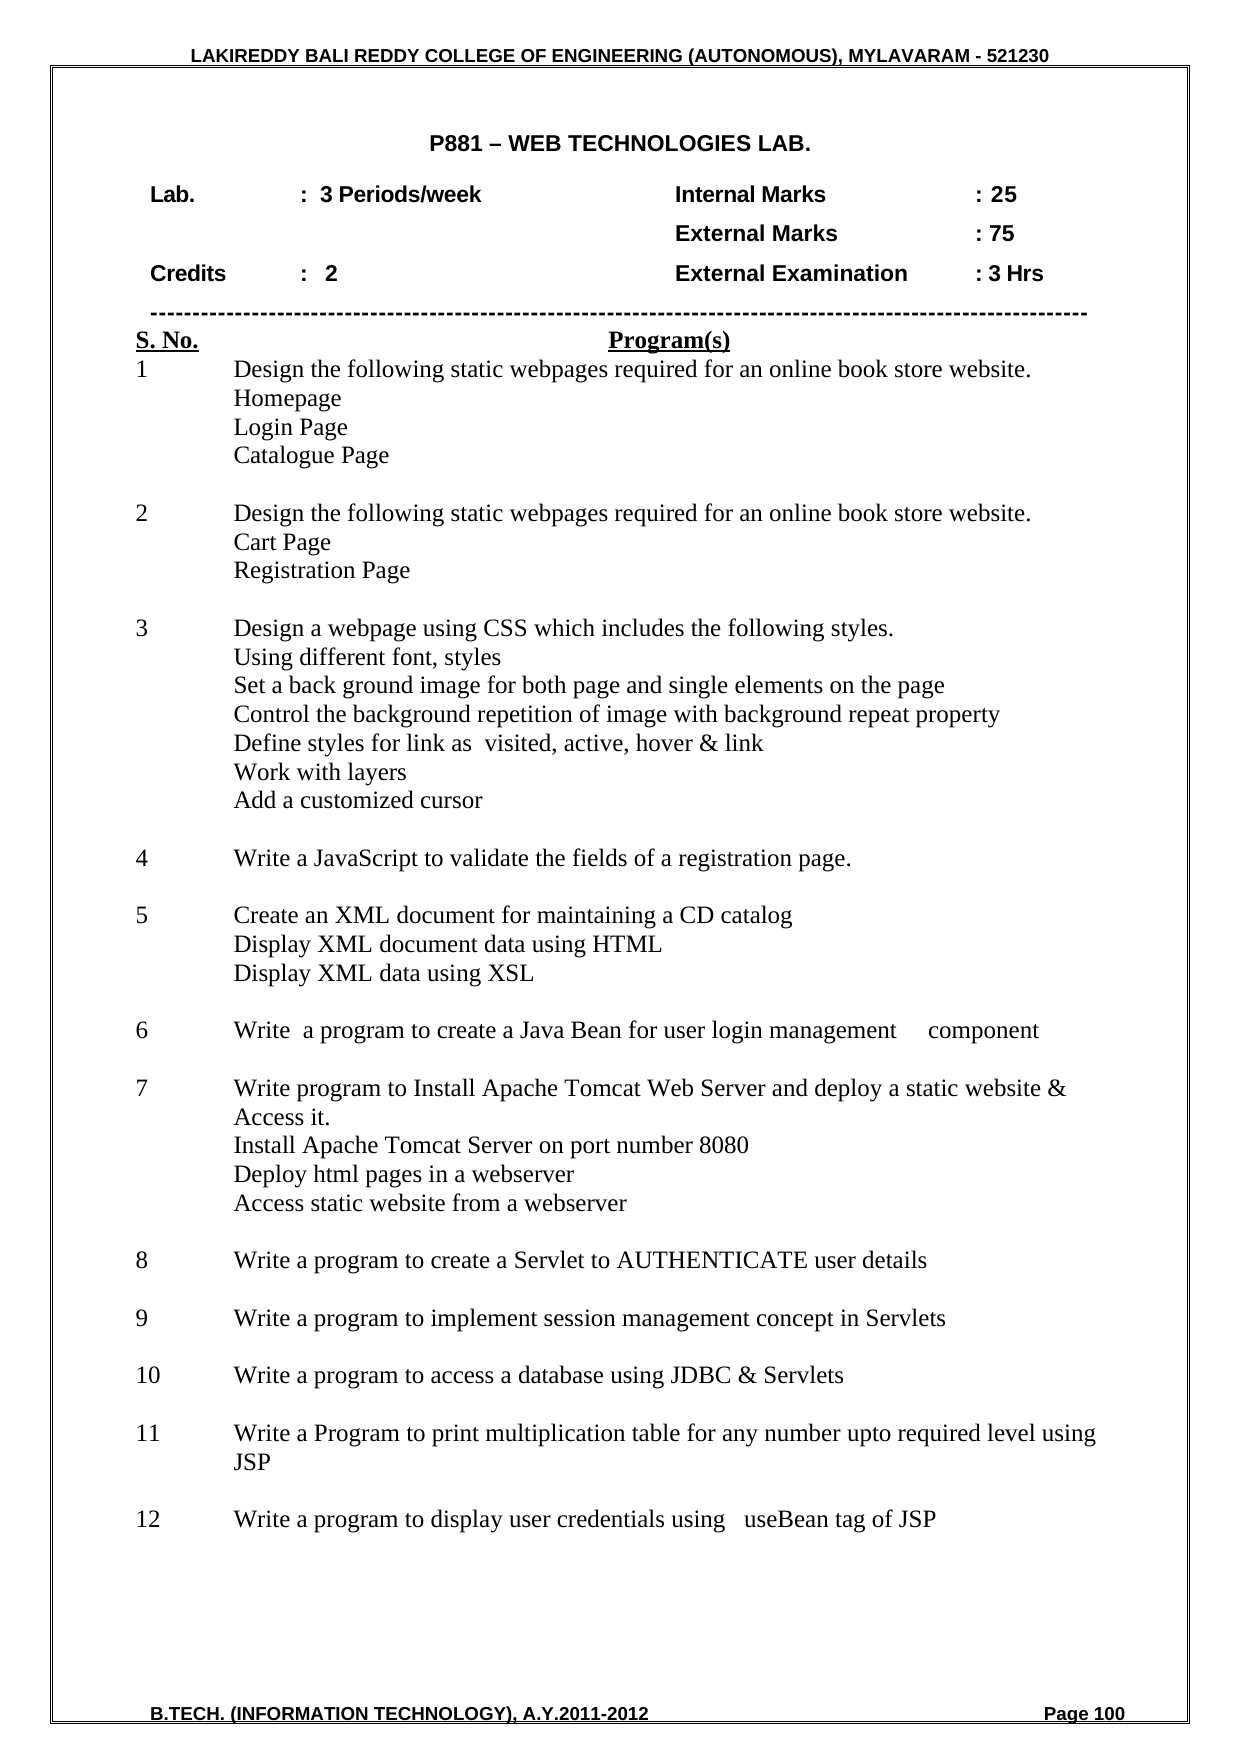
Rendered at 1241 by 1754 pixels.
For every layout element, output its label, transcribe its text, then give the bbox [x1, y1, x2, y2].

text Lab. : 3 Periods/week Internal Marks : 25 [150, 181, 1090, 207]
text --------------------------------------------------------------------------------------------------------------- [150, 299, 1090, 325]
text Credits : 2 External Examination : 3 Hrs [150, 259, 1090, 286]
text P881 – WEB TECHNOLOGIES LAB. [150, 129, 1090, 156]
text External Marks : 75 [150, 220, 1090, 246]
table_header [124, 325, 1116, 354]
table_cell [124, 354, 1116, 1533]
